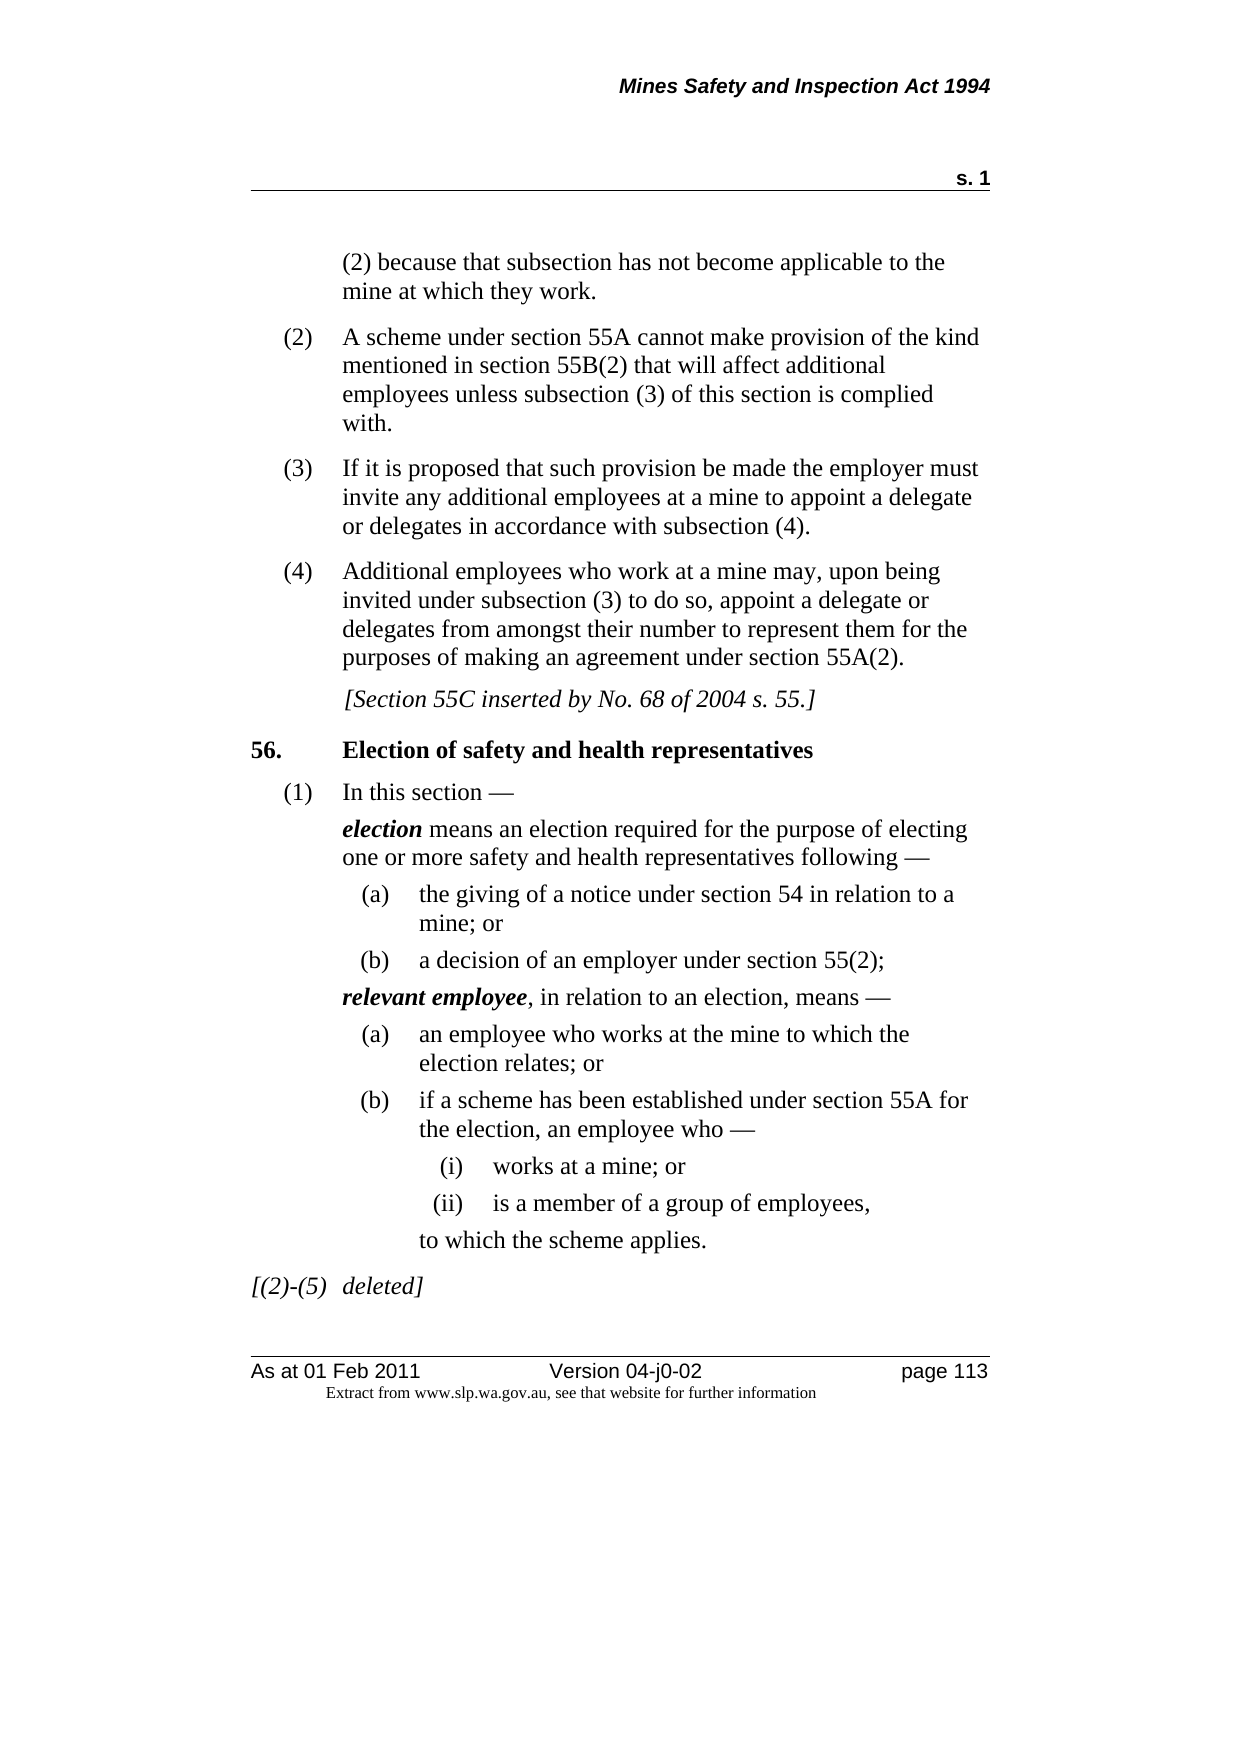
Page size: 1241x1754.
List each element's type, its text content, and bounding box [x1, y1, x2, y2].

text (ii) is a member of a group of employees, [251, 1188, 990, 1217]
text (4) Additional employees who work at a mine may, upon being invited under subsection (3) to do so, appoint a delegate or delegates from amongst their number to represent them for the purposes of making an agreement under section 55A(2). [251, 556, 990, 671]
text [251, 247, 990, 305]
text (b) if a scheme has been established under section 55A for the election, an employee who — [251, 1085, 990, 1143]
subtitle 56. Election of safety and health representatives [251, 735, 990, 764]
text (i) works at a mine; or [251, 1151, 990, 1180]
text election means an election required for the purpose of electing one or more safety and health representatives following — [251, 814, 990, 871]
text (a) the giving of a notice under section 54 in relation to a mine; or [251, 879, 990, 937]
text [(2)-(5) deleted] [251, 1271, 990, 1299]
text [Section 55C inserted by No. 68 of 2004 s. 55.] [251, 684, 990, 712]
text (a) an employee who works at the mine to which the election relates; or [251, 1019, 990, 1077]
text (2) A scheme under section 55A cannot make provision of the kind mentioned in section 55B(2) that will affect additional employees unless subsection (3) of this section is complied with. [251, 322, 990, 437]
text (3) If it is proposed that such provision be made the employer must invite any additional employees at a mine to appoint a delegate or delegates in accordance with subsection (4). [251, 453, 990, 539]
text to which the scheme applies. [251, 1225, 990, 1254]
text (1) In this section — [251, 777, 990, 805]
text (b) a decision of an employer under section 55(2); [251, 945, 990, 974]
text relevant employee, in relation to an election, means — [251, 982, 990, 1011]
